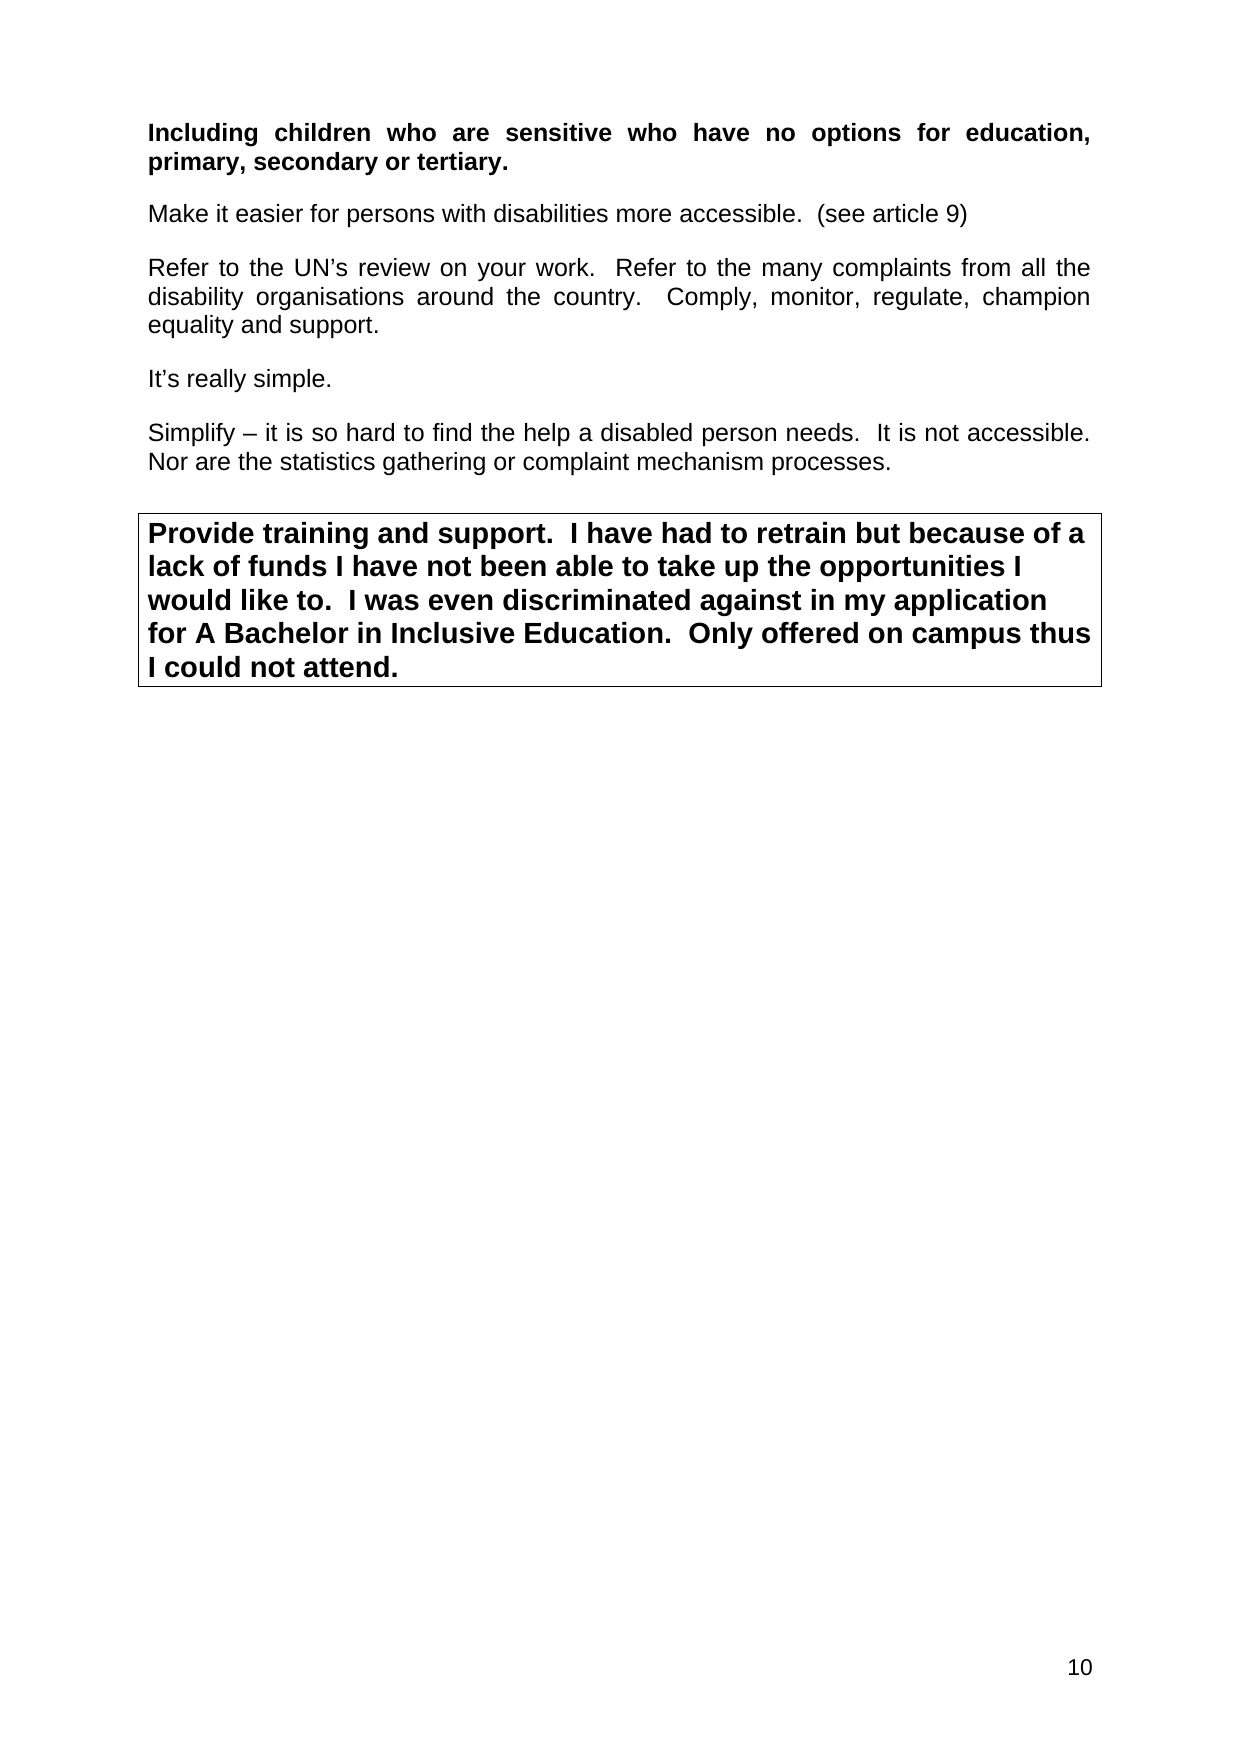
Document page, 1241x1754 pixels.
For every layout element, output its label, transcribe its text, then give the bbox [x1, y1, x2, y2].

text Including children who are sensitive who have no options for education, primary, secondary or tertiary. [148, 118, 1092, 176]
text It’s really simple. [148, 364, 1092, 393]
text Simplify – it is so hard to find the help a disabled person needs. It is not accessible. Nor are the statistics gathering or complaint mechanism processes. [148, 418, 1092, 475]
subtitle Provide training and support. I have had to retrain but because of a lack of funds I have not been able to take up the opportunities I would like to. I was even discriminated against in my application for A Bachelor in Inclusive Education. Only offered on campus thus I could not attend. [139, 514, 1101, 686]
text Refer to the UN’s review on your work. Refer to the many complaints from all the disability organisations around the country. Comply, monitor, regulate, champion equality and support. [148, 253, 1092, 339]
text Make it easier for persons with disabilities more accessible. (see article 9) [148, 199, 1092, 228]
